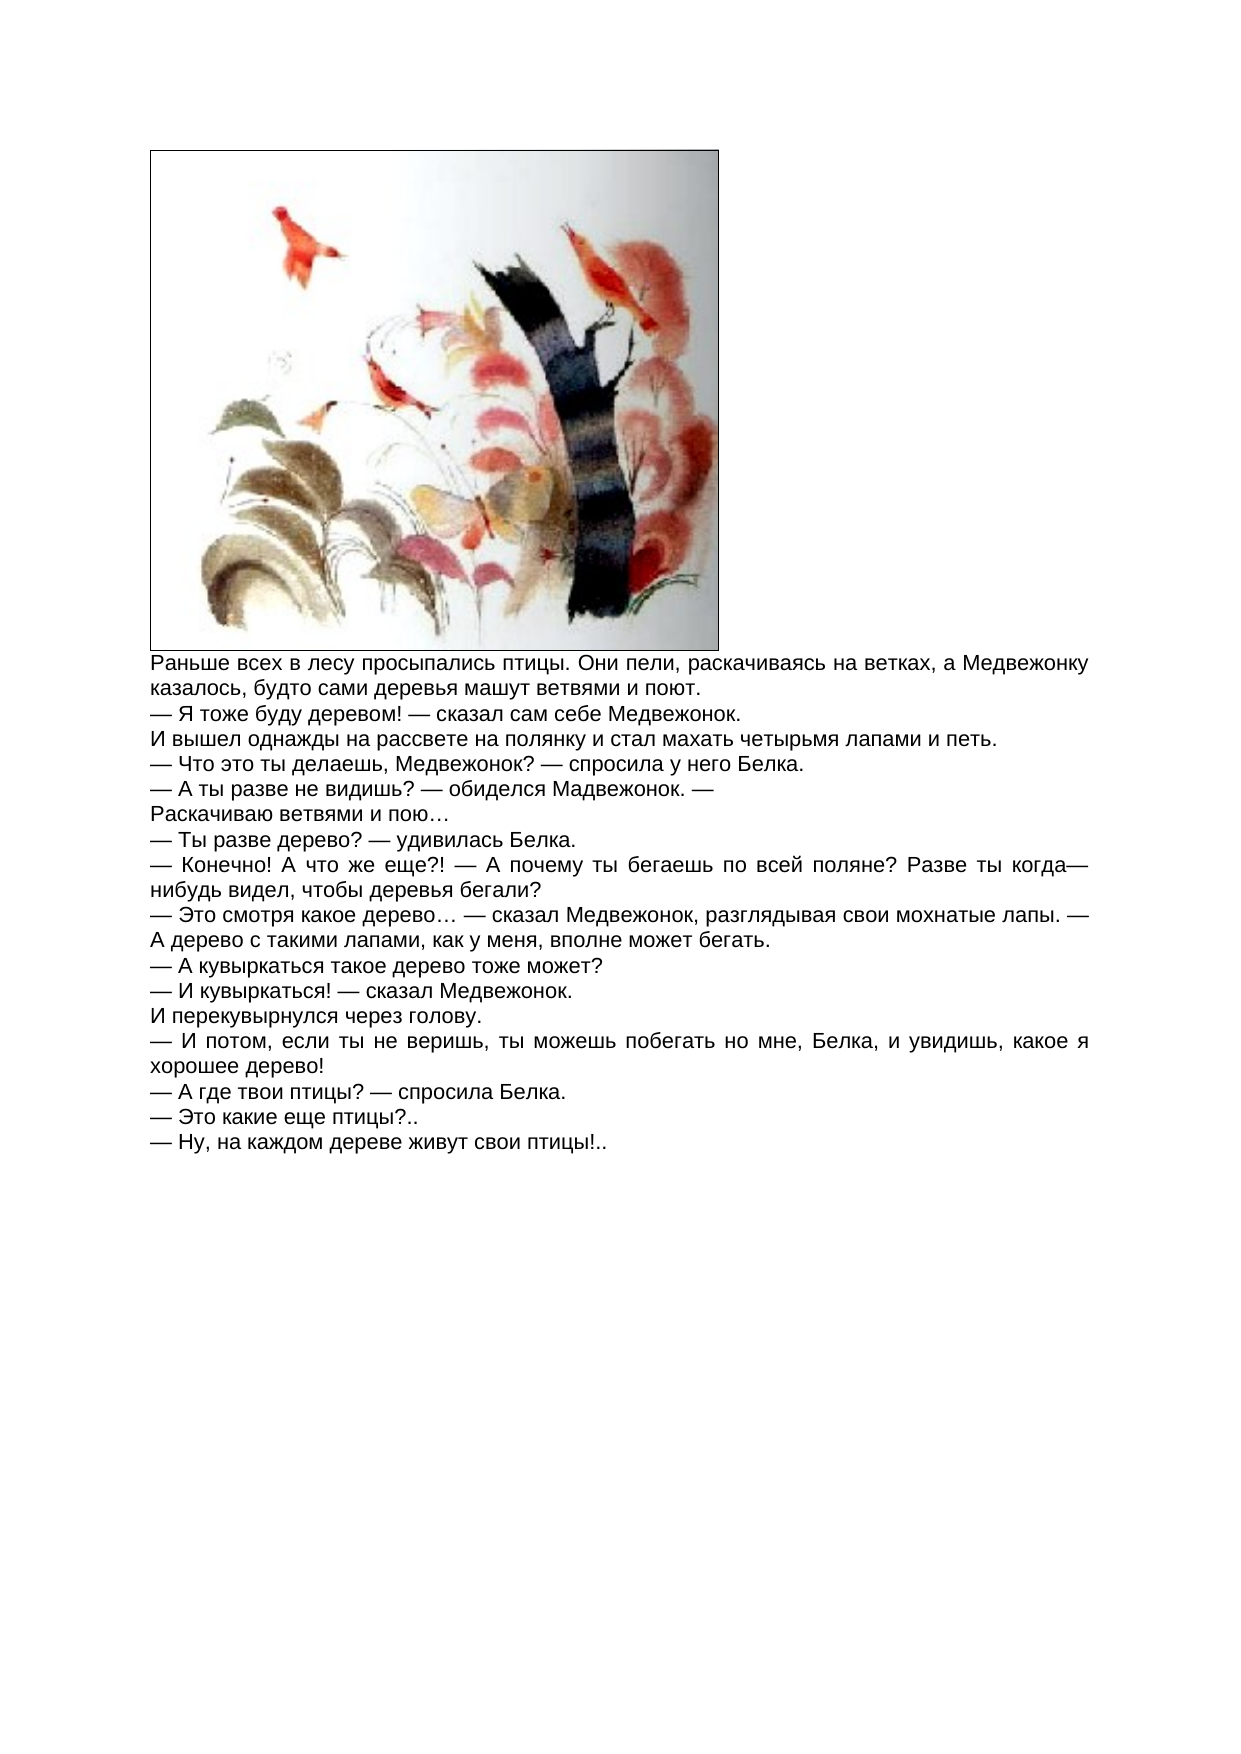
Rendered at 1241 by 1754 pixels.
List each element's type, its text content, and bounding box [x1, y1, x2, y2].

text — А кувыркаться такое дерево тоже может? [150, 953, 1090, 978]
text — И потом, если ты не веришь, ты можешь побегать но мне, Белка, и увидишь, какое я хорошее дерево! [150, 1028, 1090, 1079]
text И перекувырнулся через голову. [150, 1003, 1090, 1028]
text — Я тоже буду деревом! — сказал сам себе Медвежонок. [150, 701, 1090, 726]
text — Это какие еще птицы?.. [150, 1104, 1090, 1129]
text — Это смотря какое дерево… — сказал Медвежонок, разглядывая свои мохнатые лапы. — А дерево с такими лапами, как у меня, вполне может бегать. [150, 902, 1090, 953]
text — А ты разве не видишь? — обиделся Мадвежонок. — [150, 776, 1090, 801]
text — Что это ты делаешь, Медвежонок? — спросила у него Белка. [150, 751, 1090, 776]
text — Конечно! А что же еще?! — А почему ты бегаешь по всей поляне? Разве ты когда—нибудь видел, чтобы деревья бегали? [150, 852, 1090, 902]
text — И кувыркаться! — сказал Медвежонок. [150, 978, 1090, 1003]
text Раскачиваю ветвями и пою… [150, 801, 1090, 827]
text — Ну, на каждом дереве живут свои птицы!.. [150, 1129, 1090, 1154]
text Раньше всех в лесу просыпались птицы. Они пели, раскачиваясь на ветках, а Медвежонку казалось, будто сами деревья машут ветвями и поют. [150, 650, 1090, 701]
text — Ты разве дерево? — удивилась Белка. [150, 827, 1090, 852]
text — А где твои птицы? — спросила Белка. [150, 1079, 1090, 1104]
text И вышел однажды на рассвете на полянку и стал махать четырьмя лапами и петь. [150, 726, 1090, 751]
picture [151, 151, 718, 650]
